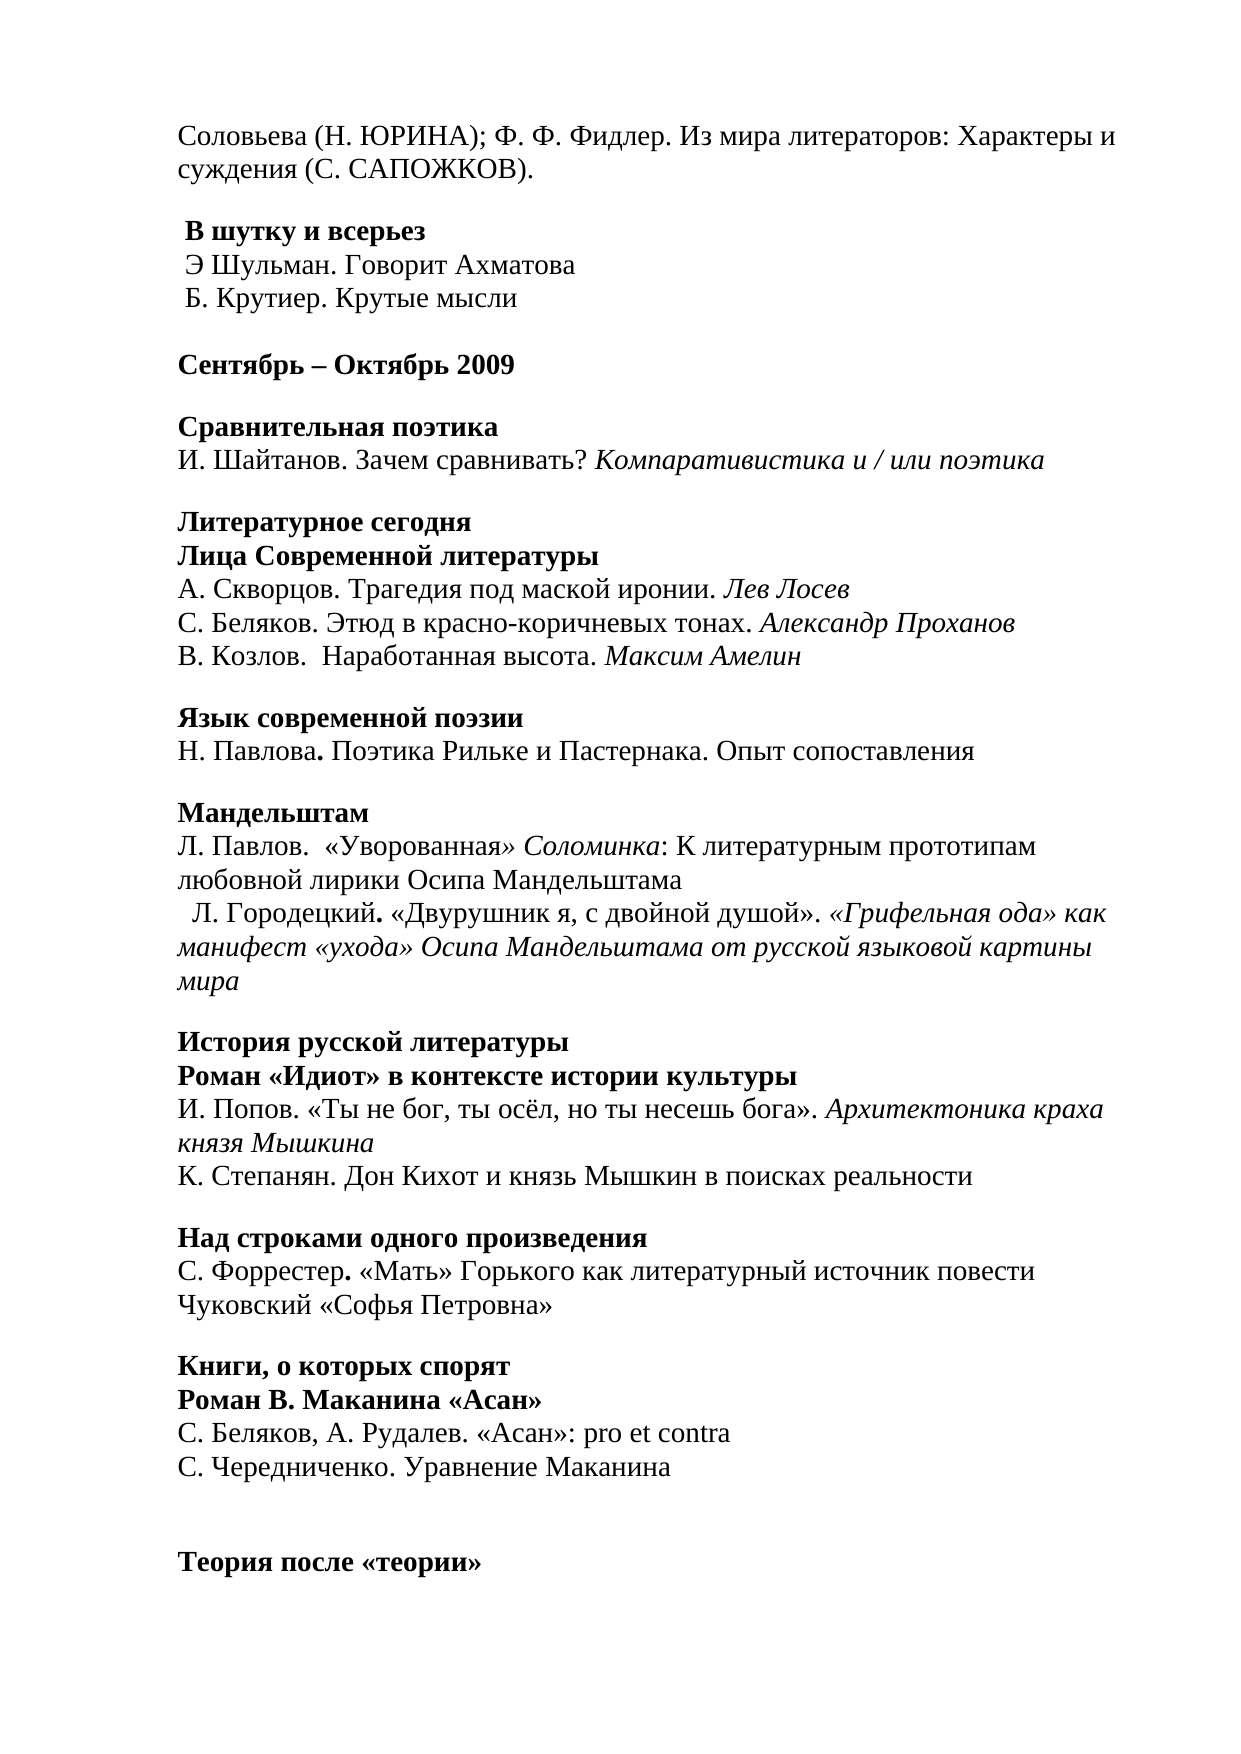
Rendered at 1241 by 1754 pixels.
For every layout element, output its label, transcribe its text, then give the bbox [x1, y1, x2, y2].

text Роман «Идиот» в контексте истории культуры [177, 1058, 1152, 1091]
text Литературное сегодня [177, 504, 1152, 538]
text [177, 118, 1152, 185]
text И. Шайтанов. Зачем сравнивать? Компаративистика и / или поэтика [177, 442, 1152, 476]
text Сентябрь – Октябрь 2009 [177, 347, 1152, 381]
text Книги, о которых спорят [177, 1348, 1152, 1382]
text С. Беляков, А. Рудалев. «Асан»: pro et contra [177, 1416, 1152, 1449]
text Над строками одного произведения [177, 1220, 1152, 1253]
text С. Форрестер. «Мать» Горького как литературный источник повести Чуковский «Софья Петровна» [177, 1253, 1152, 1321]
text В. Козлов. Наработанная высота. Максим Амелин [177, 638, 1152, 672]
text История русской литературы [177, 1024, 1152, 1058]
text Л. Городецкий. «Двурушник я, с двойной душой». «Грифельная ода» как манифест «ухода» Осипа Мандельштама от русской языковой картины мира [177, 896, 1152, 996]
text И. Попов. «Ты не бог, ты осёл, но ты несешь бога». Архитектоника краха князя Мышкина [177, 1091, 1152, 1158]
text С. Чередниченко. Уравнение Маканина [177, 1449, 1152, 1483]
text Роман В. Маканина «Асан» [177, 1382, 1152, 1416]
text Лица Современной литературы [177, 538, 1152, 571]
text Б. Крутиер. Крутые мысли [177, 280, 1152, 314]
text Язык современной поэзии [177, 700, 1152, 733]
text Н. Павлова. Поэтика Рильке и Пастернака. Опыт сопоставления [177, 733, 1152, 767]
text К. Степанян. Дон Кихот и князь Мышкин в поисках реальности [177, 1158, 1152, 1192]
text С. Беляков. Этюд в красно-коричневых тонах. Александр Проханов [177, 605, 1152, 638]
text Мандельштам [177, 795, 1152, 828]
text Л. Павлов. «Уворованная» Соломинка: К литературным прототипам любовной лирики Осипа Мандельштама [177, 828, 1152, 896]
text Сравнительная поэтика [177, 409, 1152, 442]
text В шутку и всерьез [177, 213, 1152, 247]
text А. Скворцов. Трагедия под маской иронии. Лев Лосев [177, 571, 1152, 605]
text Э Шульман. Говорит Ахматова [177, 247, 1152, 280]
text Теория после «теории» [177, 1544, 1152, 1578]
